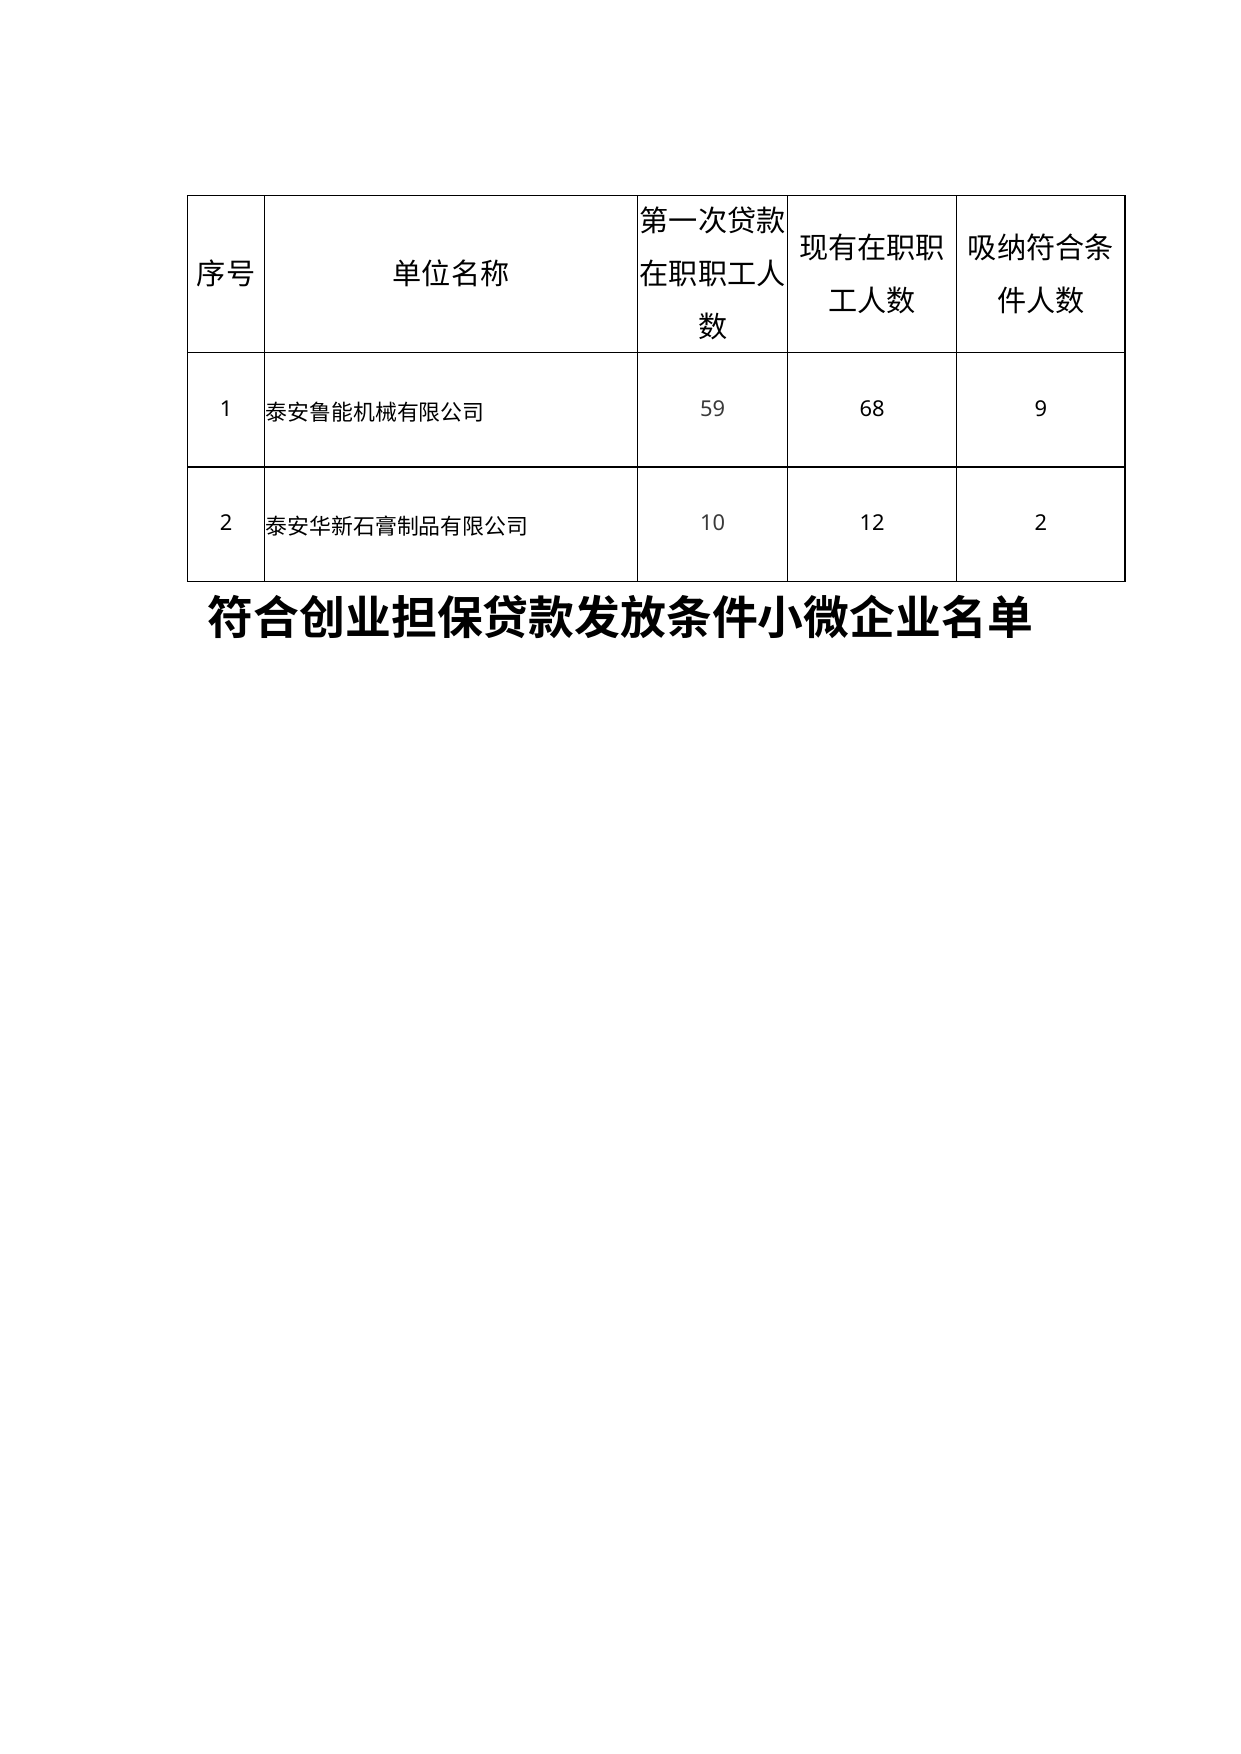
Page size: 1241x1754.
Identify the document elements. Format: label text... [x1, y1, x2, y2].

table_cell 59 [638, 353, 787, 466]
table_cell 泰安华新石膏制品有限公司 [265, 468, 637, 581]
table_header 第一次贷款在职职工人数 [638, 196, 787, 352]
table_cell 9 [957, 353, 1124, 466]
table_cell 泰安鲁能机械有限公司 [265, 353, 637, 466]
table_cell 2 [957, 468, 1124, 581]
table_cell 2 [188, 468, 264, 581]
table_header 现有在职职工人数 [788, 196, 956, 352]
table_cell 12 [788, 468, 956, 581]
table_cell 10 [638, 468, 787, 581]
text 符合创业担保贷款发放条件小微企业名单 [187, 582, 1053, 648]
table_header 序号 [188, 196, 264, 352]
table_cell 1 [188, 353, 264, 466]
table_header 吸纳符合条件人数 [957, 196, 1124, 352]
table_header 单位名称 [265, 196, 637, 352]
table_cell 68 [788, 353, 956, 466]
